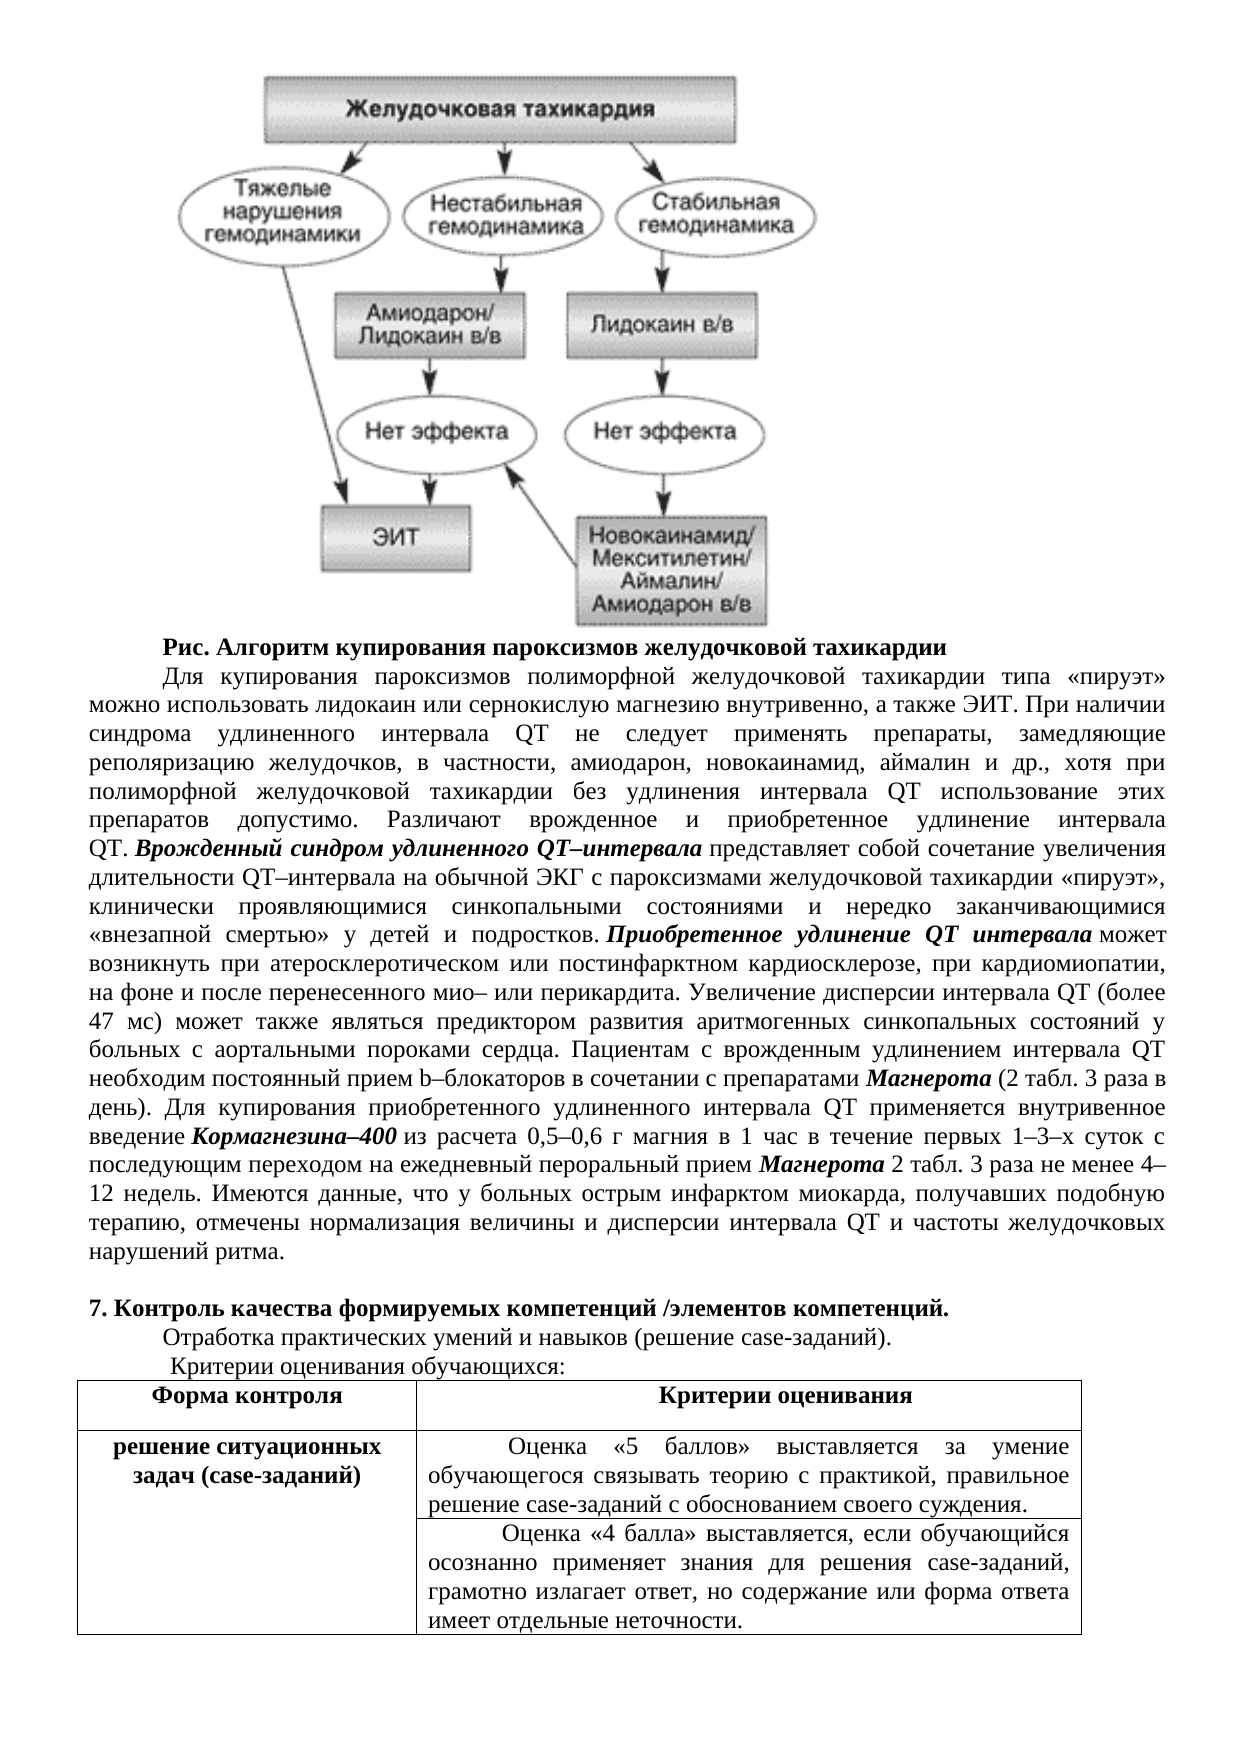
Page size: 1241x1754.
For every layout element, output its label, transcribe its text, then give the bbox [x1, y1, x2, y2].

text Критерии оценивания обучающихся: [89, 1351, 1167, 1379]
table_header Критерии оценивания [417, 1381, 1081, 1430]
table_cell Оценка «4 балла» выставляется, если обучающийся осознанно применяет знания для решения case-заданий, грамотно излагает ответ, но содержание или форма ответа имеет отдельные неточности. [417, 1519, 1081, 1633]
text Отработка практических умений и навыков (решение case-заданий). [89, 1322, 1167, 1351]
picture [162, 59, 826, 632]
text Рис. Алгоритм купирования пароксизмов желудочковой тахикардии [89, 632, 1167, 661]
table_header Форма контроля [78, 1381, 416, 1430]
text 7. Контроль качества формируемых компетенций /элементов компетенций. [89, 1293, 1167, 1322]
table_cell решение ситуационных задач (case-заданий) [78, 1431, 416, 1633]
table_cell Оценка «5 баллов» выставляется за умение обучающегося связывать теорию с практикой, правильное решение case-заданий с обоснованием своего суждения. [417, 1431, 1081, 1517]
text Для купирования пароксизмов полиморфной желудочковой тахикардии типа «пируэт» можно использовать лидокаин или сернокислую магнезию внутривенно, а также ЭИТ. При наличии синдрома удлиненного интервала QT не следует применять препараты, замедляющие реполяризацию желудочков, в частности, амиодарон, новокаинамид, аймалин и др., хотя при полиморфной желудочковой тахикардии без удлинения интервала QT использование этих препаратов допустимо. Различают врожденное и приобретенное удлинение интервала QT. Врожденный синдром удлиненного QT–интервала представляет собой сочетание увеличения длительности QT–интервала на обычной ЭКГ с пароксизмами желудочковой тахикардии «пируэт», клинически проявляющимися синкопальными состояниями и нередко заканчивающимися «внезапной смертью» у детей и подростков. Приобретенное удлинение QT интервала может возникнуть при атеросклеротическом или постинфарктном кардиосклерозе, при кардиомиопатии, на фоне и после перенесенного мио– или перикардита. Увеличение дисперсии интервала QT (более 47 мс) может также являться предиктором развития аритмогенных синкопальных состояний у больных с аортальными пороками сердца. Пациентам с врожденным удлинением интервала QT необходим постоянный прием b–блокаторов в сочетании с препаратами Магнерота (2 табл. 3 раза в день). Для купирования приобретенного удлиненного интервала QT применяется внутривенное введение Кормагнезина–400 из расчета 0,5–0,6 г магния в 1 час в течение первых 1–3–х суток с последующим переходом на ежедневный пероральный прием Магнерота 2 табл. 3 раза не менее 4–12 недель. Имеются данные, что у больных острым инфарктом миокарда, получавших подобную терапию, отмечены нормализация величины и дисперсии интервала QT и частоты желудочковых нарушений ритма. [89, 661, 1167, 1264]
